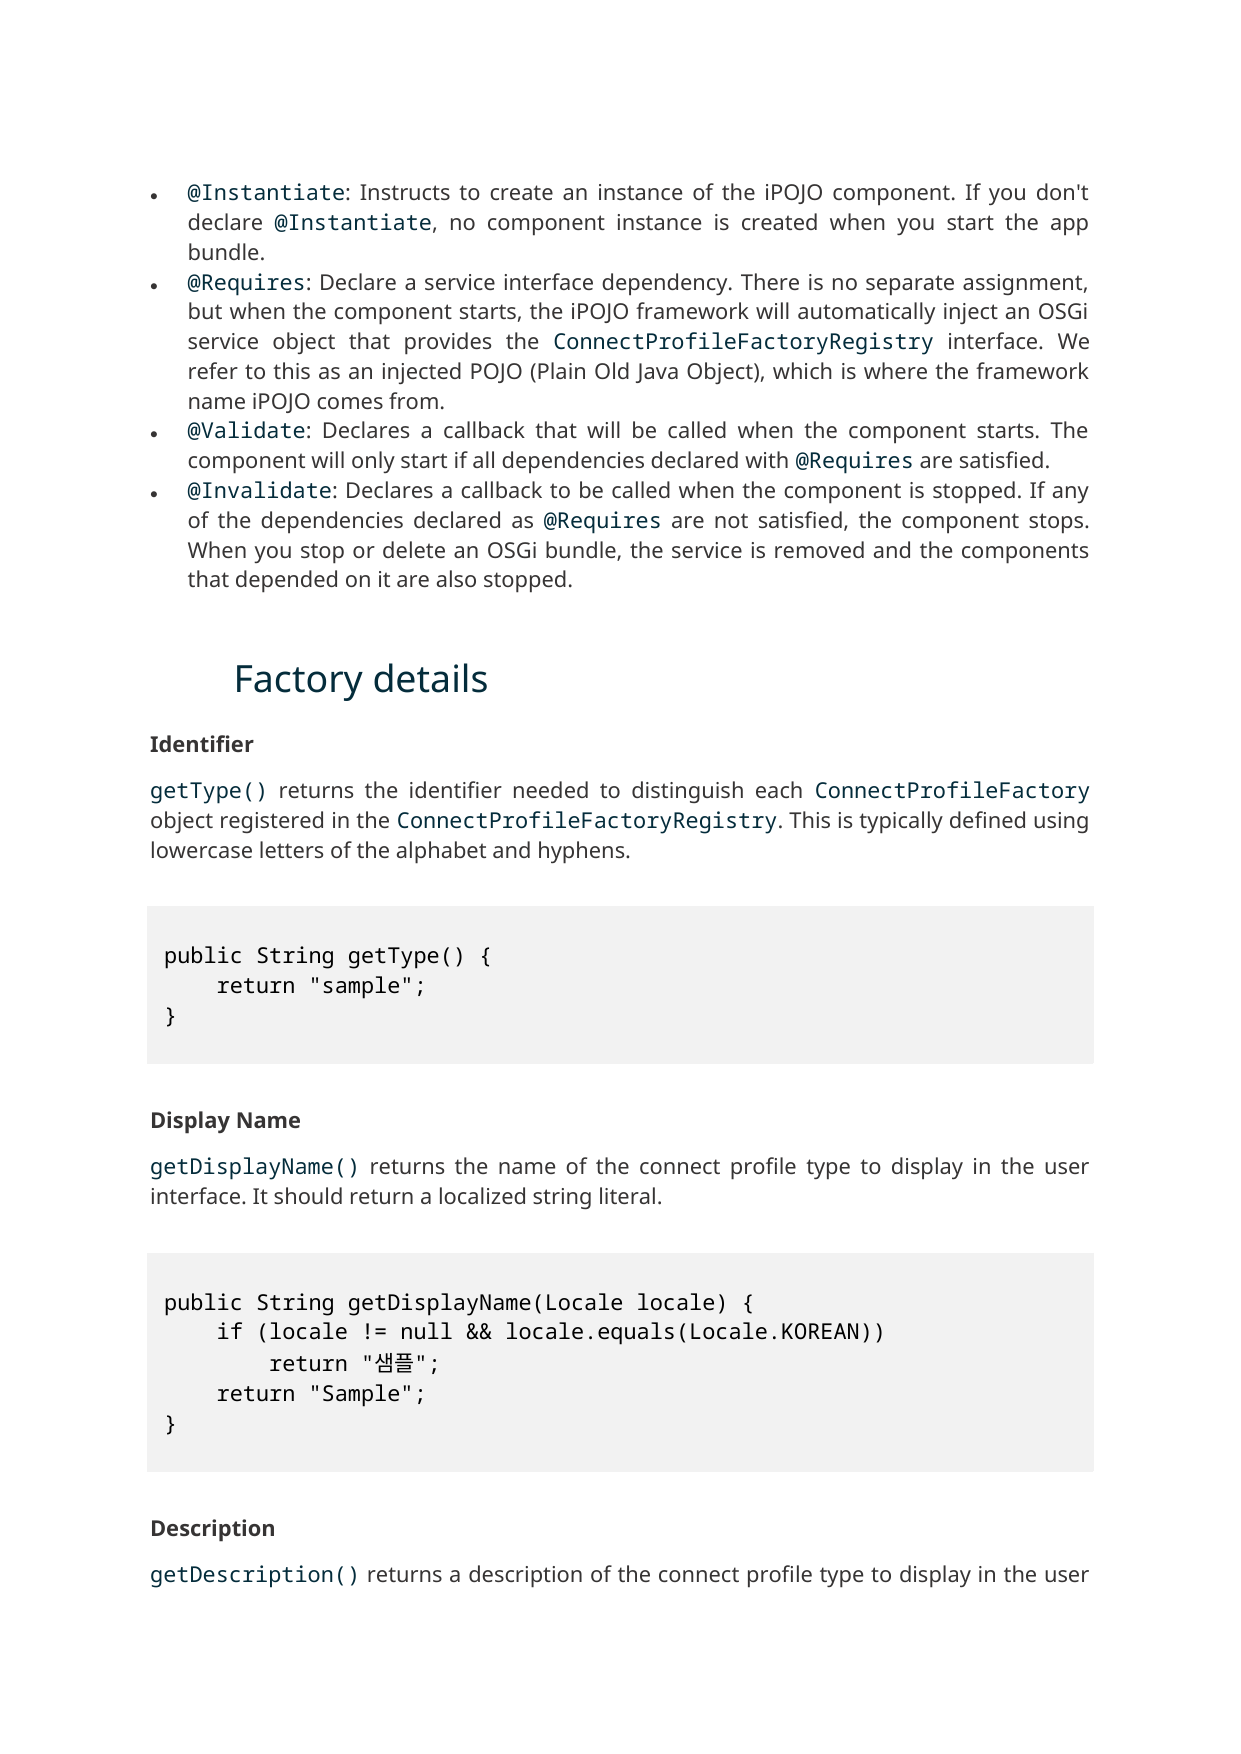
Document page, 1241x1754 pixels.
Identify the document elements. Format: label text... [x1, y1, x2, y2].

picture [306, 485, 310, 496]
picture [319, 187, 323, 198]
list @Requires: Declare a service interface dependency. There is no separate assignment, but when the component starts, the iPOJO framework will automatically inject an OSGi service object that provides the ConnectProfileFactoryRegistry interface. We refer to this as an injected POJO (Plain Old Java Object), which is where the framework name iPOJO comes from. [150, 267, 1090, 416]
text getType() returns the identifier needed to distinguish each ConnectProfileFactory object registered in the ConnectProfileFactoryRegistry. This is typically defined using lowercase letters of the alphabet and hyphens. [150, 775, 1090, 864]
text getDisplayName() returns the name of the connect profile type to display in the user interface. It should return a localized string literal. [150, 1151, 1090, 1211]
picture [406, 217, 410, 228]
text Identifier [150, 729, 1090, 758]
list @Validate: Declares a callback that will be called when the component starts. The component will only start if all dependencies declared with @Requires are satisfied. [150, 416, 1090, 475]
picture [1038, 785, 1042, 796]
text public String getDisplayName(Locale locale) { if (locale != null && locale.equals(Locale.KOREAN)) return "샘플"; return "Sample"; } [148, 1254, 1093, 1471]
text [150, 1559, 1090, 1589]
text Display Name [150, 1105, 1090, 1135]
text Description [150, 1513, 1090, 1543]
list @Invalidate: Declares a callback to be called when the component is stopped. If any of the dependencies declared as @Requires are not satisfied, the component stops. When you stop or delete an OSGi bundle, the service is removed and the components that depended on it are also stopped. [150, 475, 1090, 594]
text public String getType() { return "sample"; } [148, 907, 1093, 1063]
list @Instantiate: Instructs to create an instance of the iPOJO component. If you don't declare @Instantiate, no component instance is created when you start the app bundle. [150, 177, 1090, 267]
subtitle Factory details [150, 653, 1090, 704]
